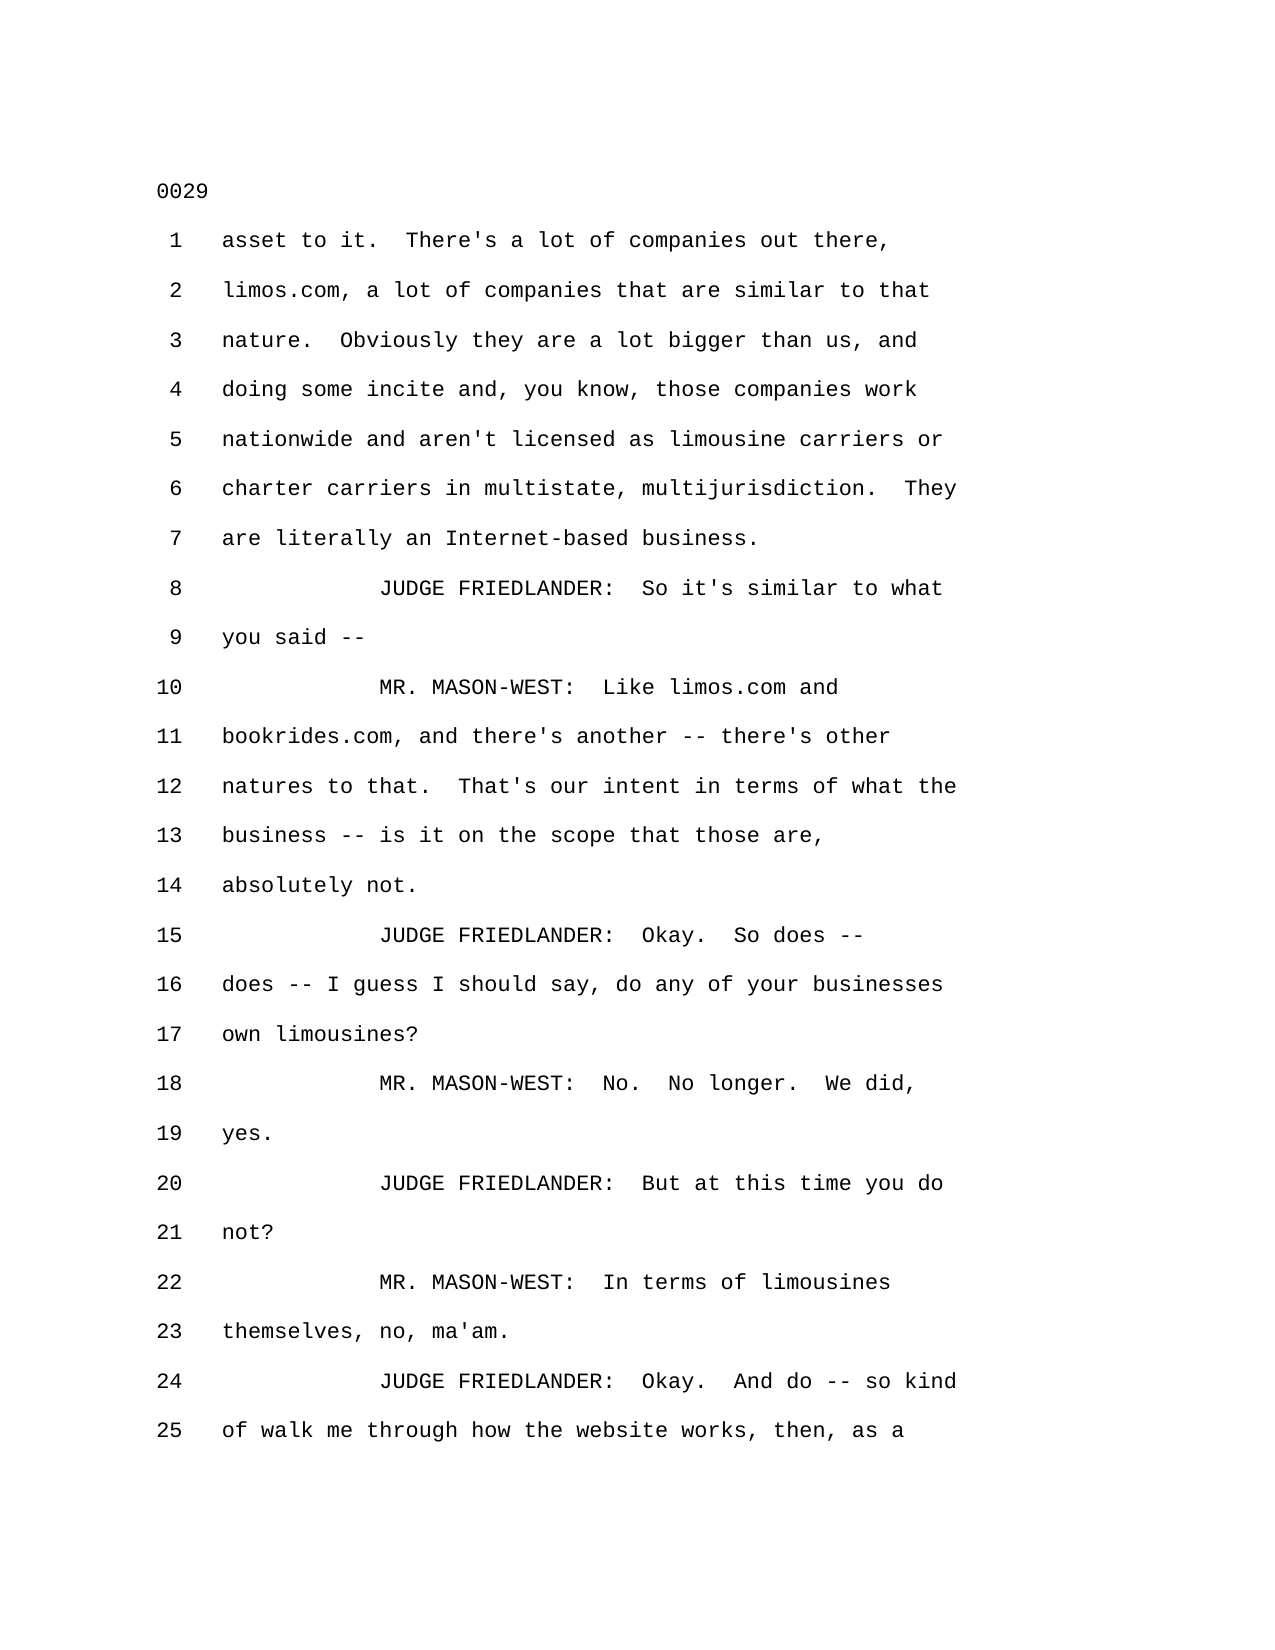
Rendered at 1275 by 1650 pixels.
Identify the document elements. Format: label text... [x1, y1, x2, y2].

text 12 natures to that. That's our intent in terms of what the [156, 775, 1119, 800]
text 19 yes. [156, 1122, 1119, 1147]
text 8 JUDGE FRIEDLANDER: So it's similar to what [156, 577, 1119, 601]
text 1 asset to it. There's a lot of companies out there, [156, 229, 1119, 254]
text 6 charter carriers in multistate, multijurisdiction. They [156, 477, 1119, 502]
text 3 nature. Obviously they are a lot bigger than us, and [156, 329, 1119, 353]
text 9 you said -- [156, 626, 1119, 651]
text 21 not? [156, 1221, 1119, 1246]
text 4 doing some incite and, you know, those companies work [156, 378, 1119, 403]
text 16 does -- I guess I should say, do any of your businesses [156, 973, 1119, 998]
text 17 own limousines? [156, 1023, 1119, 1048]
text 10 MR. MASON-WEST: Like limos.com and [156, 676, 1119, 701]
text 24 JUDGE FRIEDLANDER: Okay. And do -- so kind [156, 1370, 1119, 1395]
text 14 absolutely not. [156, 874, 1119, 899]
text 5 nationwide and aren't licensed as limousine carriers or [156, 428, 1119, 453]
text 0029 [156, 180, 1119, 205]
text 20 JUDGE FRIEDLANDER: But at this time you do [156, 1172, 1119, 1196]
text 11 bookrides.com, and there's another -- there's other [156, 725, 1119, 750]
text 13 business -- is it on the scope that those are, [156, 824, 1119, 849]
text 18 MR. MASON-WEST: No. No longer. We did, [156, 1072, 1119, 1097]
text 15 JUDGE FRIEDLANDER: Okay. So does -- [156, 924, 1119, 948]
text 2 limos.com, a lot of companies that are similar to that [156, 279, 1119, 304]
text 7 are literally an Internet-based business. [156, 527, 1119, 552]
text 22 MR. MASON-WEST: In terms of limousines [156, 1271, 1119, 1296]
text 25 of walk me through how the website works, then, as a [156, 1419, 1119, 1444]
text 23 themselves, no, ma'am. [156, 1320, 1119, 1345]
